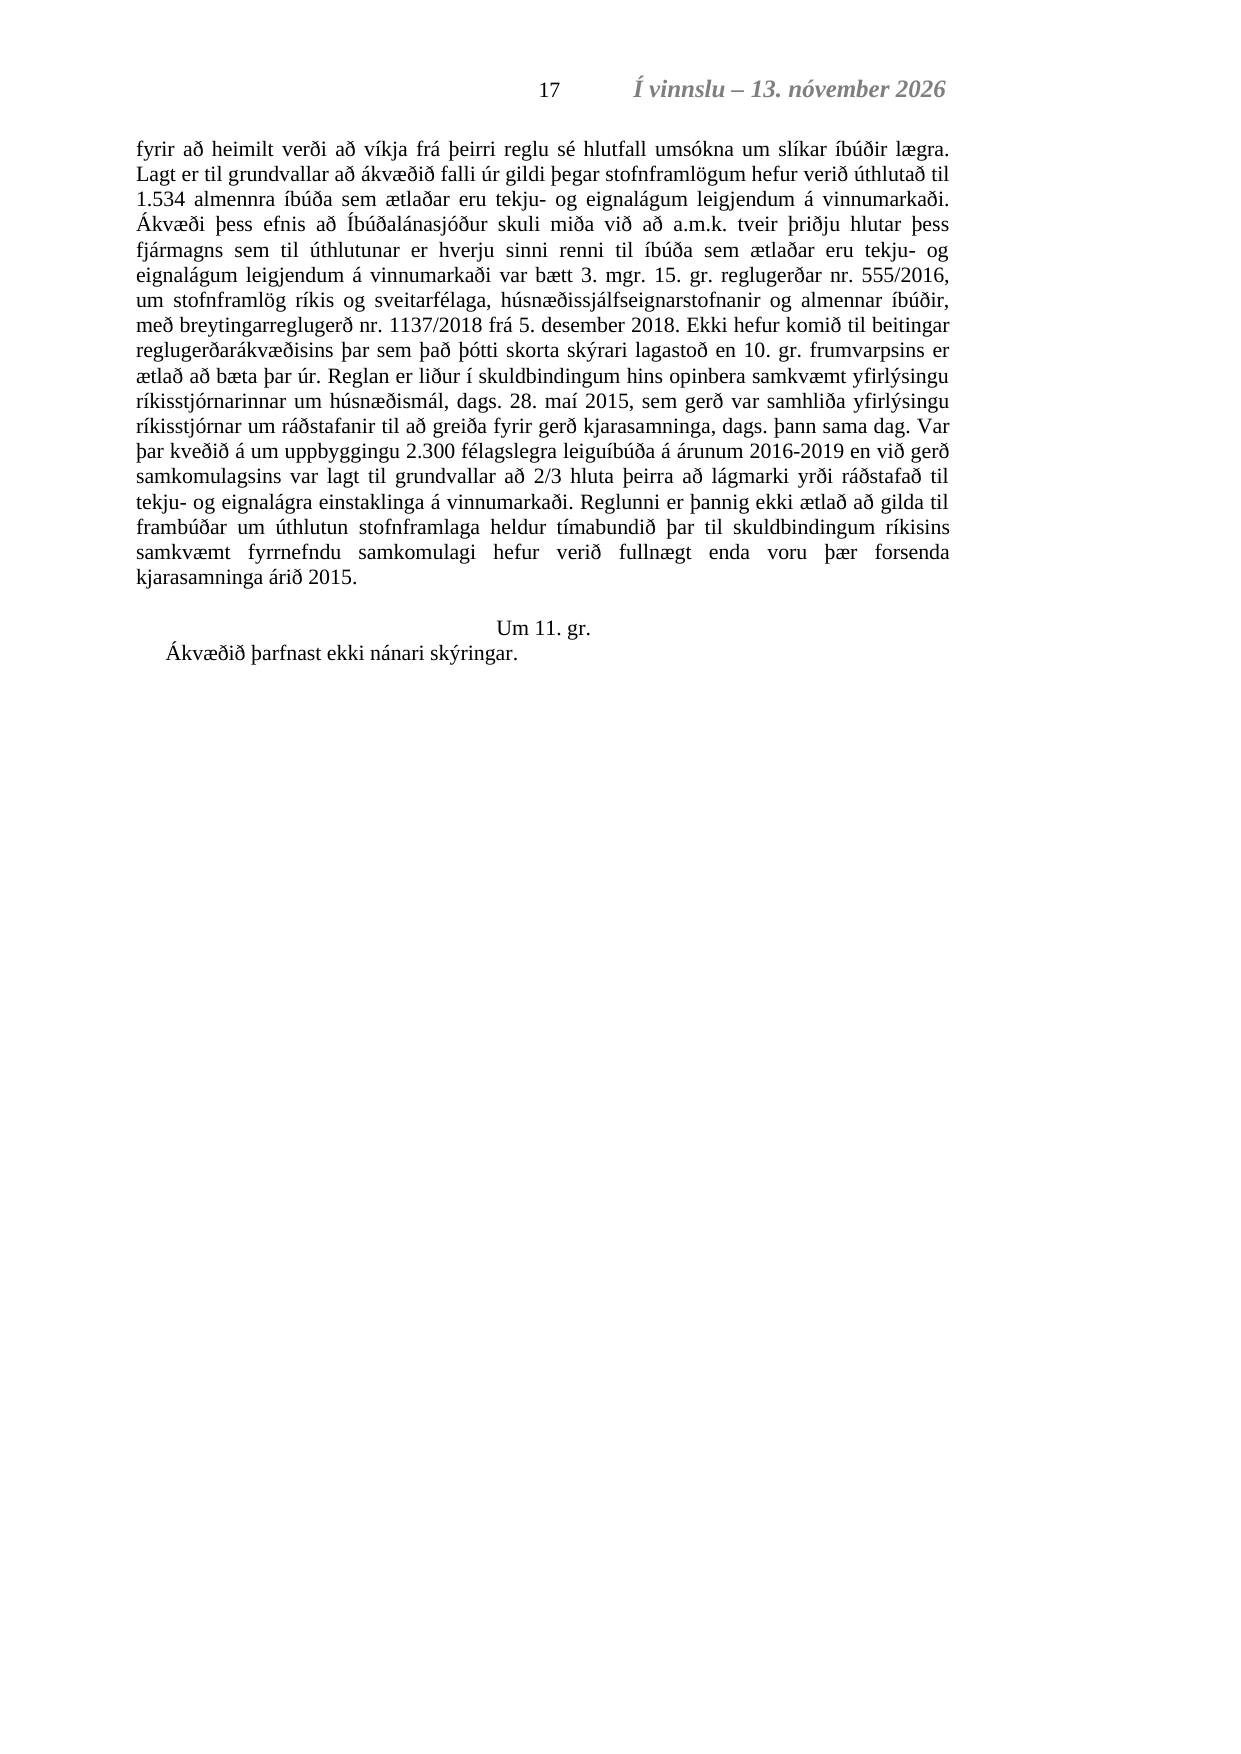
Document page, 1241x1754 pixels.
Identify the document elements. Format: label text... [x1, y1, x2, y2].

text Ákvæðið þarfnast ekki nánari skýringar. [136, 640, 951, 665]
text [136, 136, 951, 589]
text Um 11. gr. [136, 615, 951, 640]
